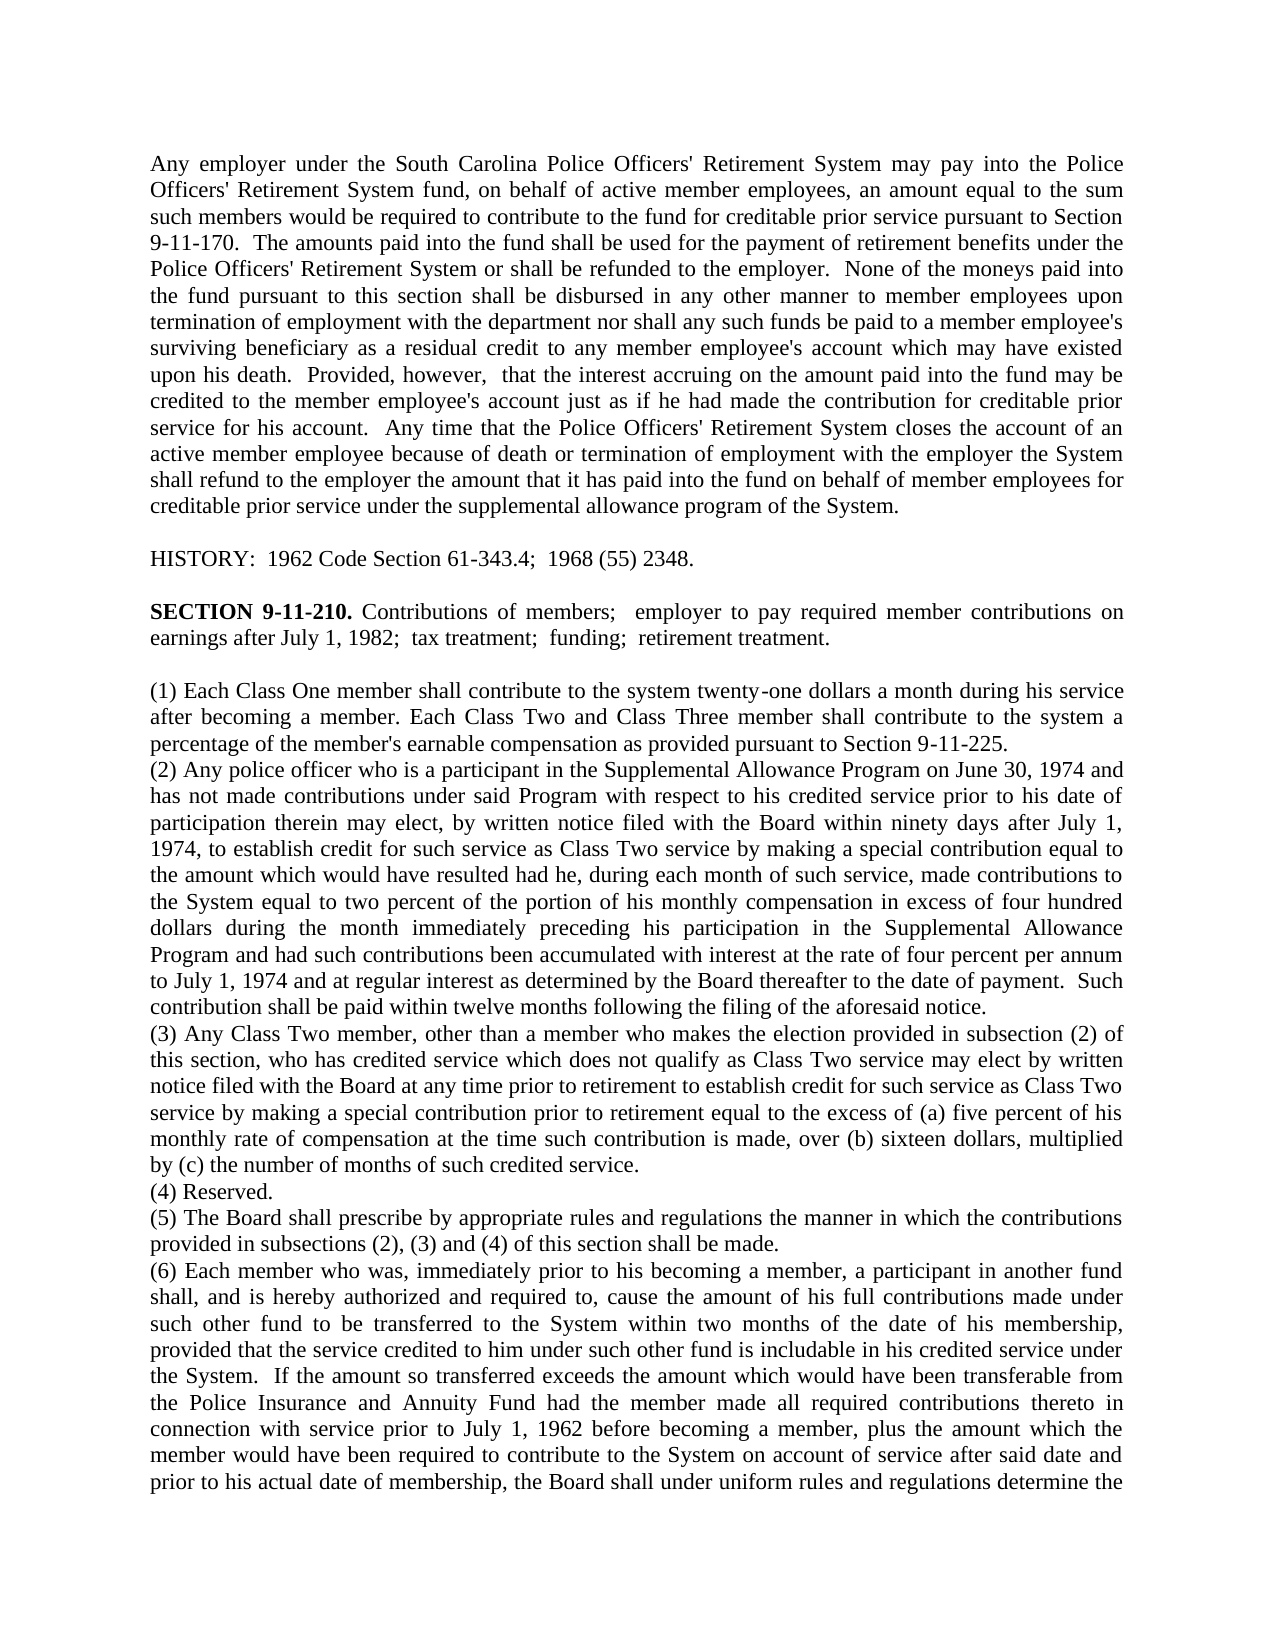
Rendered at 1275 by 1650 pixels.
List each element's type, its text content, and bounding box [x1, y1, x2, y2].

text (1) Each Class One member shall contribute to the system twenty-one dollars a month during his service after becoming a member. Each Class Two and Class Three member shall contribute to the system a percentage of the member's earnable compensation as provided pursuant to Section 9-11-225. [150, 677, 1125, 756]
text (4) Reserved. [150, 1178, 1125, 1204]
text (3) Any Class Two member, other than a member who makes the election provided in subsection (2) of this section, who has credited service which does not qualify as Class Two service may elect by written notice filed with the Board at any time prior to retirement to establish credit for such service as Class Two service by making a special contribution prior to retirement equal to the excess of (a) five percent of his monthly rate of compensation at the time such contribution is made, over (b) sixteen dollars, multiplied by (c) the number of months of such credited service. [150, 1020, 1125, 1178]
text SECTION 9-11-210. Contributions of members; employer to pay required member contributions on earnings after July 1, 1982; tax treatment; funding; retirement treatment. [150, 598, 1125, 651]
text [150, 1257, 1125, 1494]
text (5) The Board shall prescribe by appropriate rules and regulations the manner in which the contributions provided in subsections (2), (3) and (4) of this section shall be made. [150, 1204, 1125, 1257]
text HISTORY: 1962 Code Section 61-343.4; 1968 (55) 2348. [150, 545, 1125, 572]
text (2) Any police officer who is a participant in the Supplemental Allowance Program on June 30, 1974 and has not made contributions under said Program with respect to his credited service prior to his date of participation therein may elect, by written notice filed with the Board within ninety days after July 1, 1974, to establish credit for such service as Class Two service by making a special contribution equal to the amount which would have resulted had he, during each month of such service, made contributions to the System equal to two percent of the portion of his monthly compensation in excess of four hundred dollars during the month immediately preceding his participation in the Supplemental Allowance Program and had such contributions been accumulated with interest at the rate of four percent per annum to July 1, 1974 and at regular interest as determined by the Board thereafter to the date of payment. Such contribution shall be paid within twelve months following the filing of the aforesaid notice. [150, 756, 1125, 1020]
text Any employer under the South Carolina Police Officers' Retirement System may pay into the Police Officers' Retirement System fund, on behalf of active member employees, an amount equal to the sum such members would be required to contribute to the fund for creditable prior service pursuant to Section 9-11-170. The amounts paid into the fund shall be used for the payment of retirement benefits under the Police Officers' Retirement System or shall be refunded to the employer. None of the moneys paid into the fund pursuant to this section shall be disbursed in any other manner to member employees upon termination of employment with the department nor shall any such funds be paid to a member employee's surviving beneficiary as a residual credit to any member employee's account which may have existed upon his death. Provided, however, that the interest accruing on the amount paid into the fund may be credited to the member employee's account just as if he had made the contribution for creditable prior service for his account. Any time that the Police Officers' Retirement System closes the account of an active member employee because of death or termination of employment with the employer the System shall refund to the employer the amount that it has paid into the fund on behalf of member employees for creditable prior service under the supplemental allowance program of the System. [150, 150, 1125, 519]
